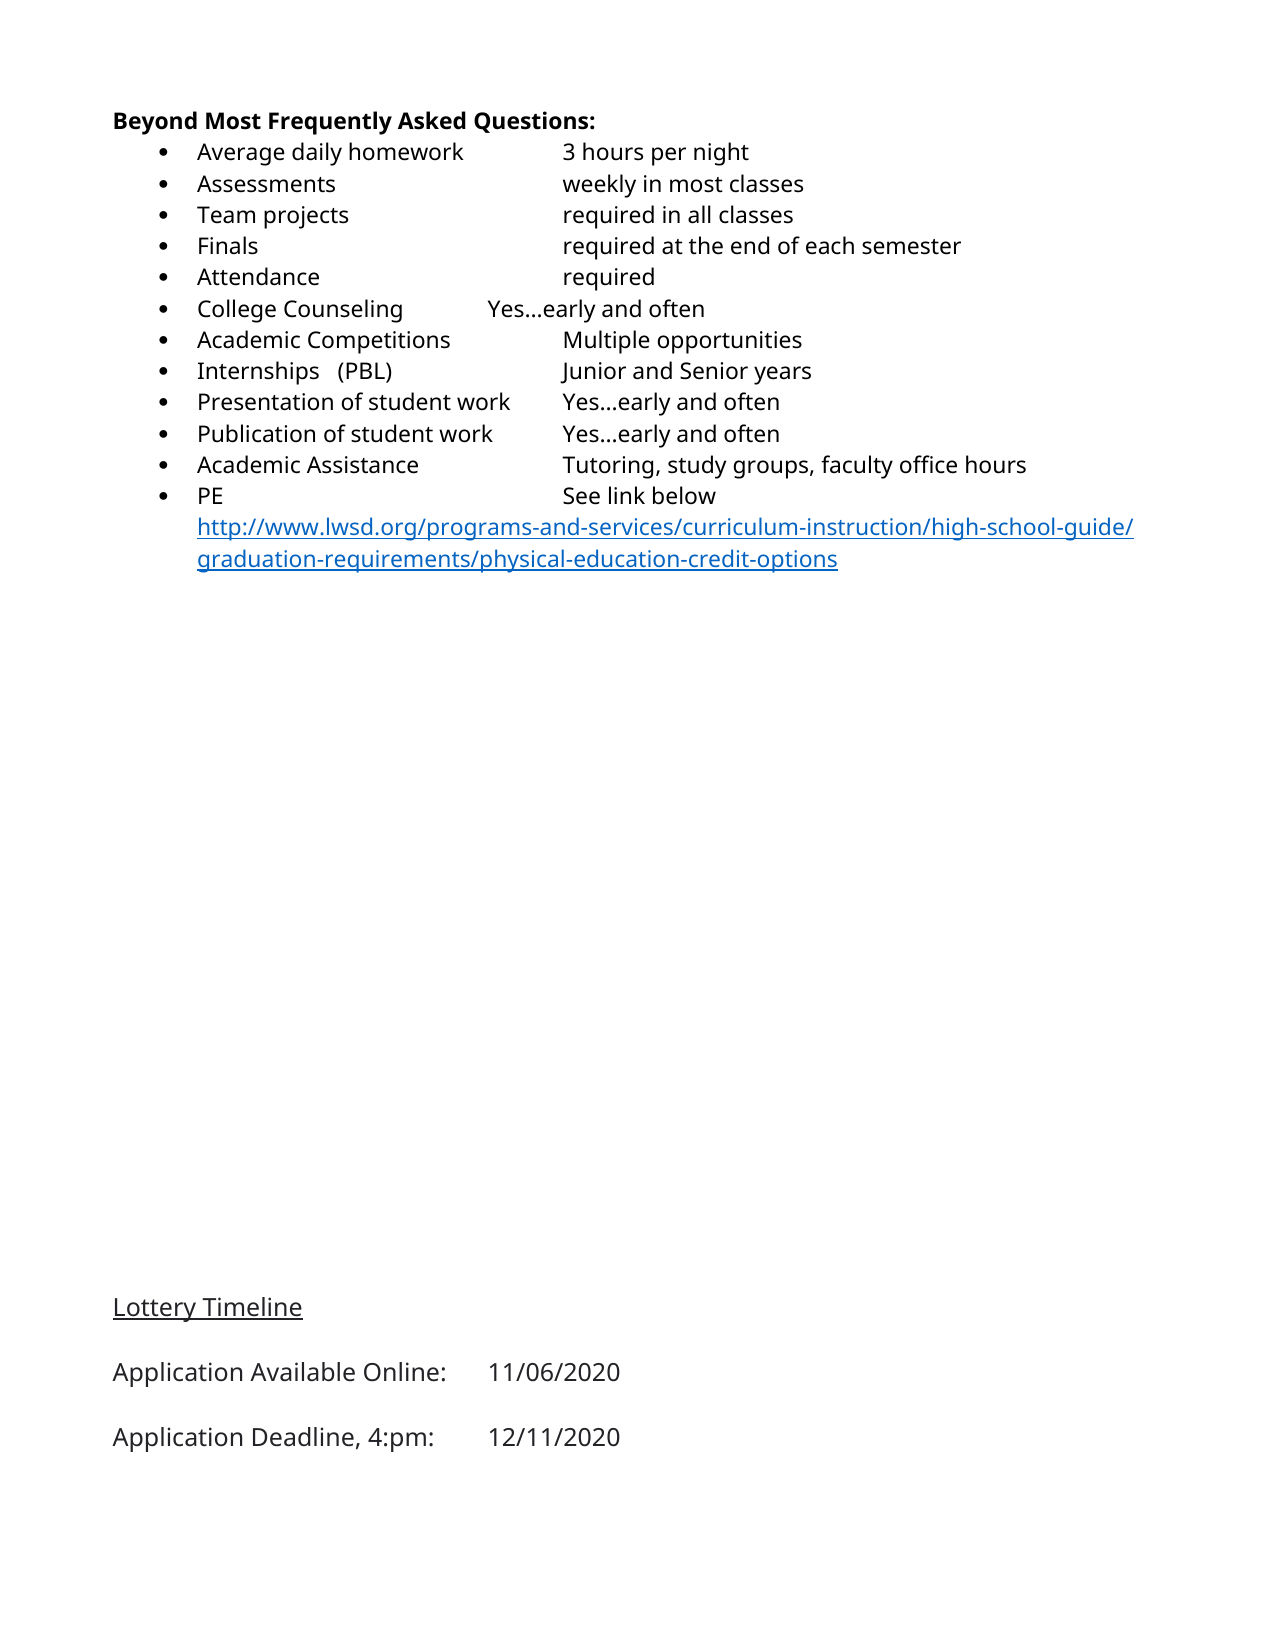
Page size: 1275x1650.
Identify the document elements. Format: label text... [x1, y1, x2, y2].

list Attendance required [159, 261, 1162, 292]
list Publication of student work Yes…early and often [159, 417, 1162, 449]
text Lottery Timeline [112, 1289, 1162, 1323]
text Application Available Online: 11/06/2020 [112, 1355, 1162, 1389]
list College Counseling Yes…early and often [159, 292, 1162, 324]
list Average daily homework 3 hours per night [159, 136, 1162, 167]
list Academic Competitions Multiple opportunities [159, 324, 1162, 355]
list Team projects required in all classes [159, 199, 1162, 230]
list PE See link below [159, 480, 1162, 511]
text http://www.lwsd.org/programs-and-services/curriculum-instruction/high-school-guide/graduation-requirements/physical-education-credit-options [197, 511, 1162, 574]
text Beyond Most Frequently Asked Questions: [112, 105, 1162, 136]
list Internships (PBL) Junior and Senior years [159, 355, 1162, 386]
list Academic Assistance Tutoring, study groups, faculty office hours [159, 449, 1162, 480]
text Application Deadline, 4:pm: 12/11/2020 [112, 1420, 1162, 1454]
list Presentation of student work Yes…early and often [159, 386, 1162, 417]
list Assessments weekly in most classes [159, 167, 1162, 199]
list Finals required at the end of each semester [159, 230, 1162, 261]
